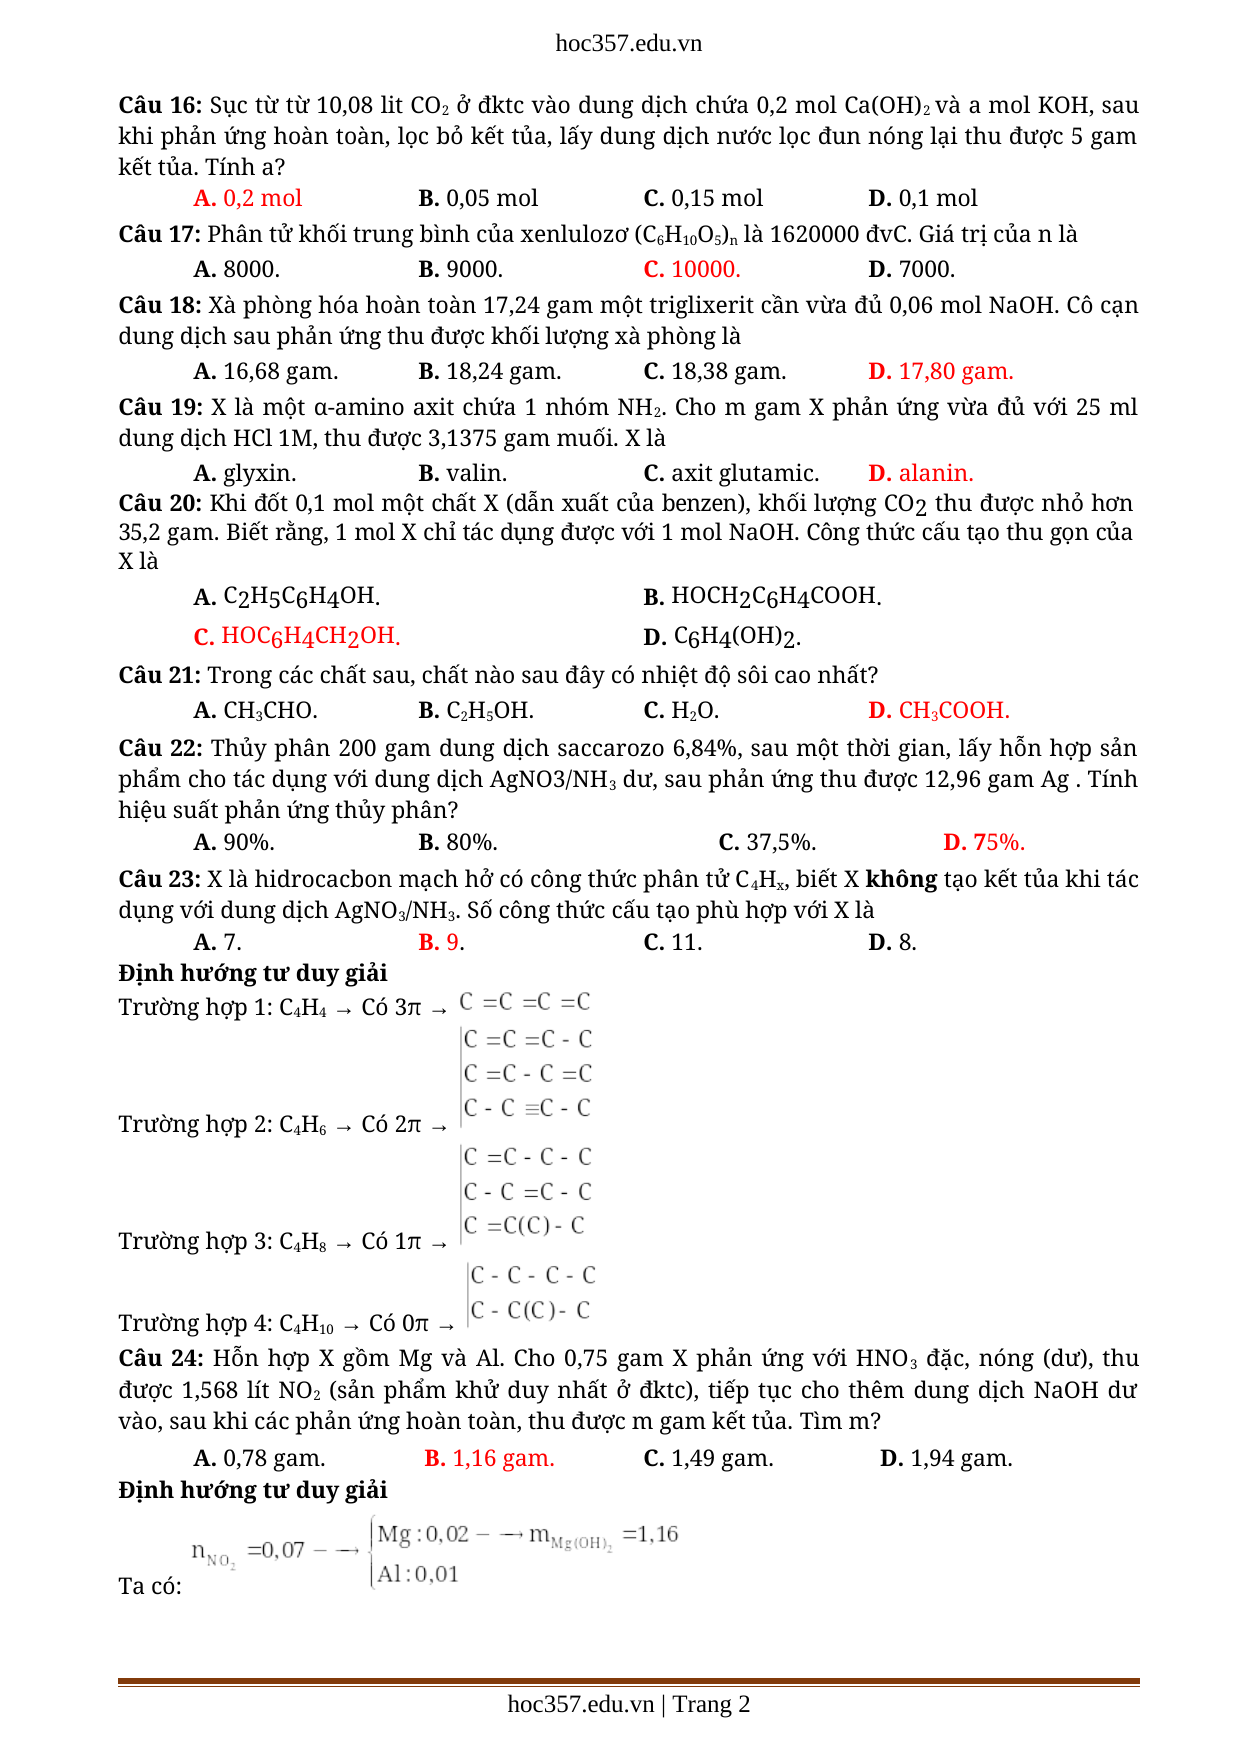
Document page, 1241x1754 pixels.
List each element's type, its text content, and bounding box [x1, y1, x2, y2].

text C. HOC6H4CH2OH. D. C6H4(OH)2. [118, 619, 1140, 655]
text Câu 19: X là một α-amino axit chứa 1 nhóm NH2. Cho m gam X phản ứng vừa đủ với 25 ml dung dịch HCl 1M, thu được 3,1375 gam muối. X là [118, 391, 1140, 453]
text Trường hợp 1: C4H4 → Có 3π → [118, 988, 1140, 1022]
text Trường hợp 4: C4H10 → Có 0π → [118, 1256, 1140, 1338]
text Câu 16: Sục từ từ 10,08 lit CO2 ở đktc vào dung dịch chứa 0,2 mol Ca(OH)2 và a mol KOH, sau khi phản ứng hoàn toàn, lọc bỏ kết tủa, lấy dung dịch nước lọc đun nóng lại thu được 5 gam kết tủa. Tính a? [118, 89, 1140, 182]
text Câu 17: Phân tử khối trung bình của xenlulozơ (C6H10O5)n là 1620000 đvC. Giá trị của n là [201, 218, 1140, 249]
text Định hướng tư duy giải [118, 957, 1140, 988]
text Trường hợp 3: C4H8 → Có 1π → [118, 1139, 1140, 1256]
text A. 16,68 gam. B. 18,24 gam. C. 18,38 gam. D. 17,80 gam. [118, 355, 1140, 387]
text Định hướng tư duy giải [118, 1473, 1140, 1505]
text A. C2H5C6H4OH. B. HOCH2C6H4COOH. [118, 579, 1140, 615]
text Câu 23: X là hidrocacbon mạch hở có công thức phân tử C4Hx, biết X không tạo kết tủa khi tác dụng với dung dịch AgNO3/NH3. Số công thức cấu tạo phù hợp với X là [118, 863, 1140, 926]
text A. CH3CHO. B. C2H5OH. C. H2O. D. CH3COOH. [118, 694, 1140, 726]
text Câu 21: Trong các chất sau, chất nào sau đây có nhiệt độ sôi cao nhất? [201, 659, 1140, 690]
text A. 90%. B. 80%. C. 37,5%. D. 75%. [118, 826, 1140, 857]
text A. 8000. B. 9000. C. 10000. D. 7000. [118, 253, 1140, 284]
text Câu 22: Thủy phân 200 gam dung dịch saccarozo 6,84%, sau một thời gian, lấy hỗn hợp sản phẩm cho tác dụng với dung dịch AgNO3/NH3 dư, sau phản ứng thu được 12,96 gam Ag . Tính hiệu suất phản ứng thủy phân? [118, 732, 1140, 826]
text A. 0,2 mol B. 0,05 mol C. 0,15 mol D. 0,1 mol [118, 182, 1140, 214]
text A. glyxin. B. valin. C. axit glutamic. D. alanin. [118, 457, 1140, 489]
text A. 0,78 gam. B. 1,16 gam. C. 1,49 gam. D. 1,94 gam. [118, 1442, 1140, 1473]
text Câu 18: Xà phòng hóa hoàn toàn 17,24 gam một triglixerit cần vừa đủ 0,06 mol NaOH. Cô cạn dung dịch sau phản ứng thu được khối lượng xà phòng là [118, 289, 1140, 351]
text Trường hợp 2: C4H6 → Có 2π → [118, 1022, 1140, 1139]
text Ta có: [118, 1511, 1140, 1601]
text Câu 24: Hỗn hợp X gồm Mg và Al. Cho 0,75 gam X phản ứng với HNO3 đặc, nóng (dư), thu được 1,568 lít NO2 (sản phẩm khử duy nhất ở đktc), tiếp tục cho thêm dung dịch NaOH dư vào, sau khi các phản ứng hoàn toàn, thu được m gam kết tủa. Tìm m? [118, 1342, 1140, 1436]
text A. 7. B. 9. C. 11. D. 8. [118, 926, 1140, 957]
text Câu 20: Khi đốt 0,1 mol một chất X (dẫn xuất của benzen), khối lượng CO2 thu được nhỏ hơn 35,2 gam. Biết rằng, 1 mol X chỉ tác dụng được với 1 mol NaOH. Công thức cấu tạo thu gọn của X là [118, 489, 1134, 575]
